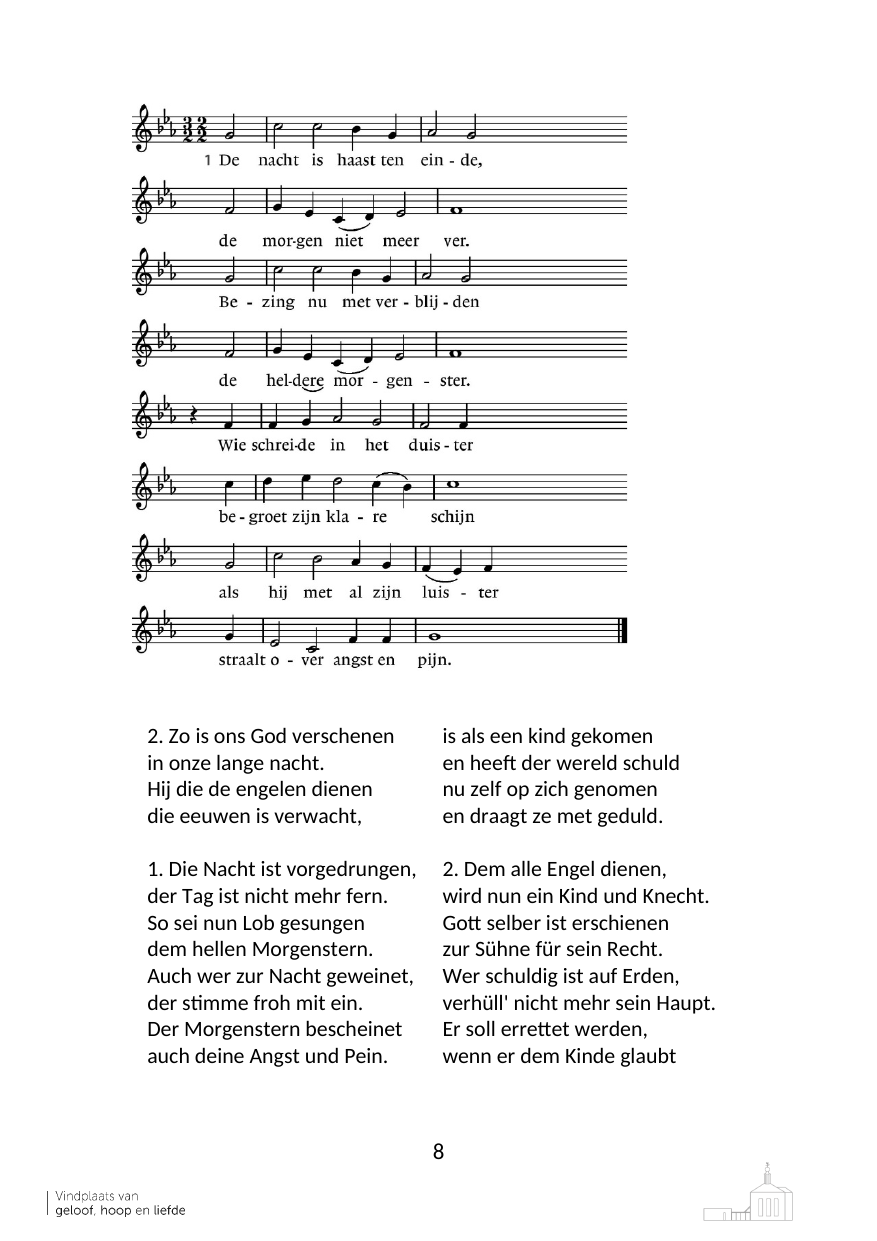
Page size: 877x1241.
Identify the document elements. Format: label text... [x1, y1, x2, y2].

table_cell 2. Dem alle Engel dienen, wird nun ein Kind und Knecht. Gott selber ist erschienen zur Sühne für sein Recht. Wer schuldig ist auf Erden, verhüll' nicht mehr sein Haupt. Er soll errettet werden, wenn er dem Kinde glaubt [431, 855, 741, 1095]
table_header is als een kind gekomen en heeft der wereld schuld nu zelf op zich genomen en draagt ze met geduld. [431, 722, 741, 855]
table_header 2. Zo is ons God verschenen in onze lange nacht. Hij die de engelen dienen die eeuwen is verwacht, [136, 722, 431, 855]
picture [130, 103, 629, 674]
table_cell 1. Die Nacht ist vorgedrungen, der Tag ist nicht mehr fern. So sei nun Lob gesungen dem hellen Morgenstern. Auch wer zur Nacht geweinet, der stimme froh mit ein. Der Morgenstern bescheinet auch deine Angst und Pein. [136, 855, 431, 1095]
